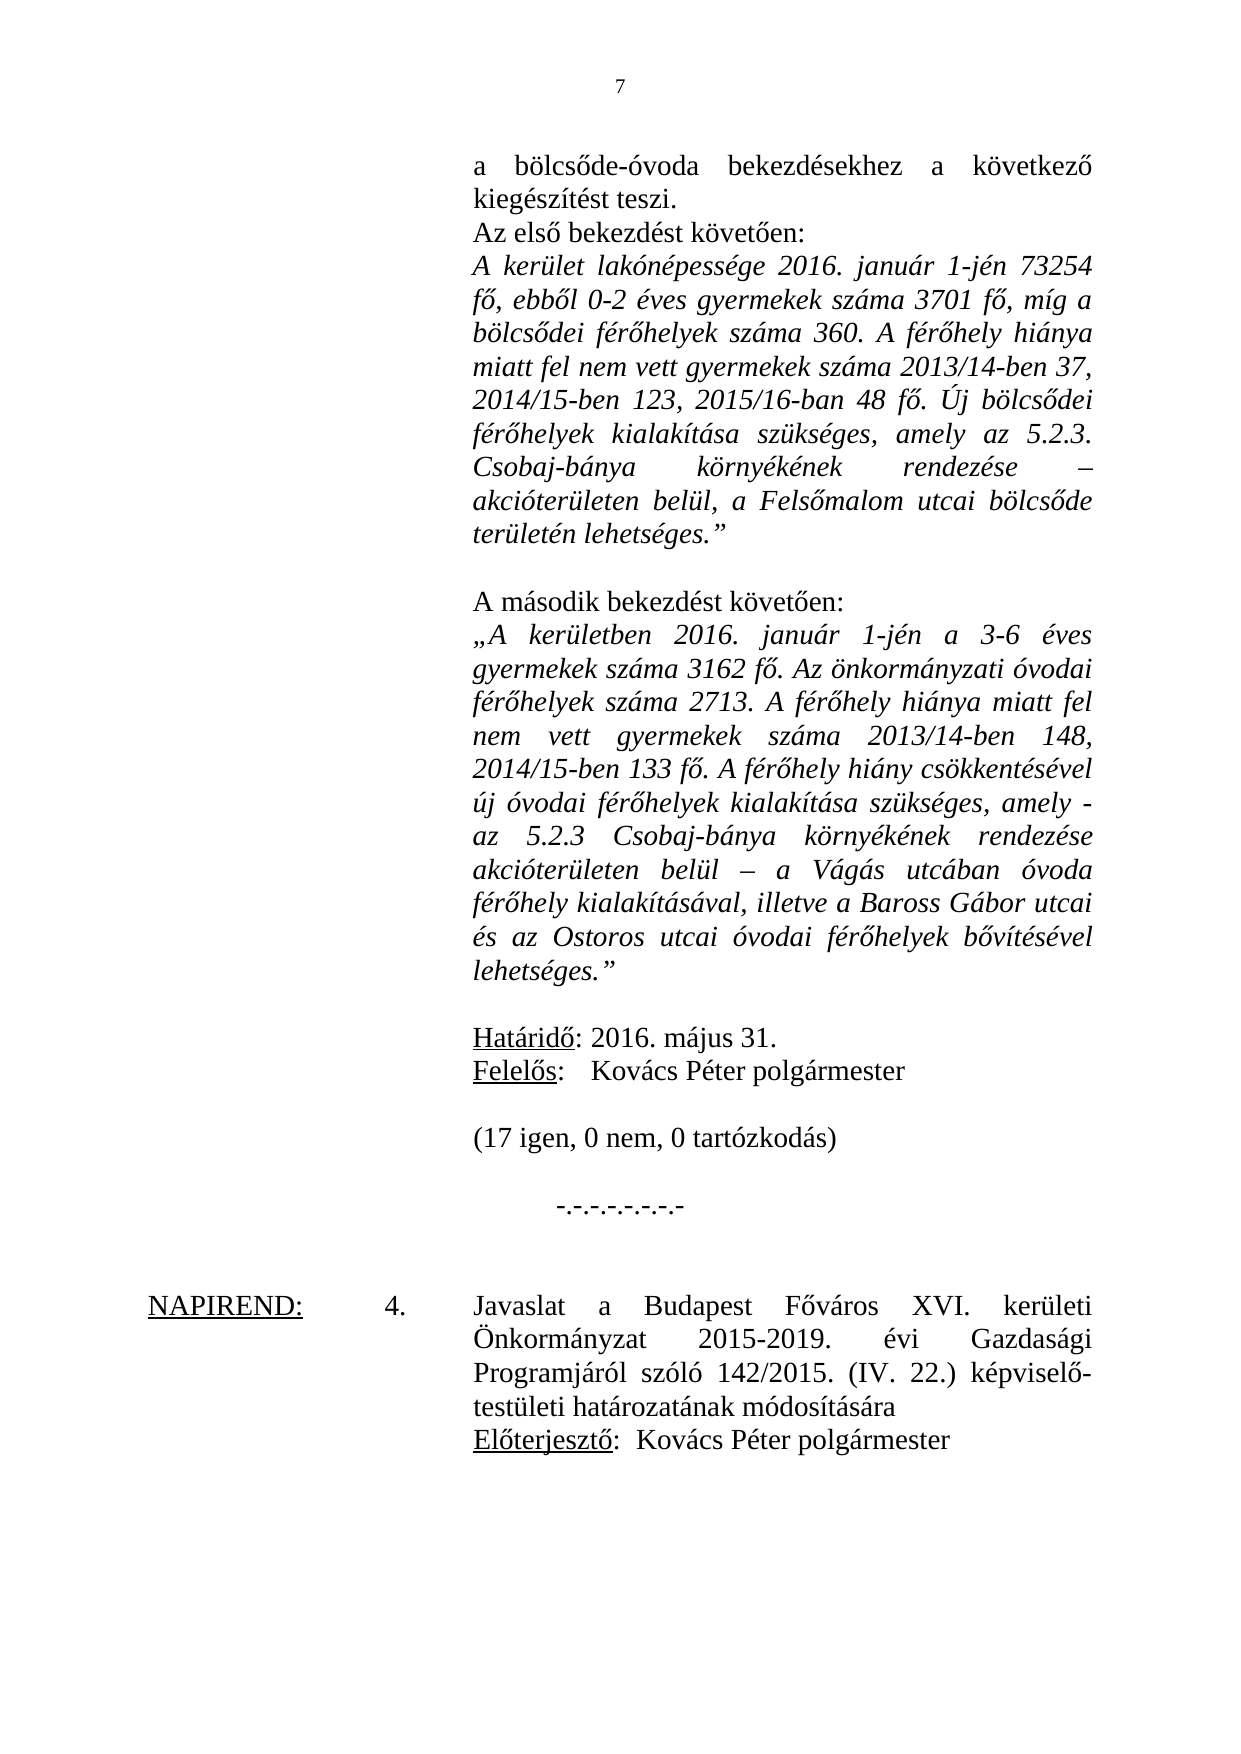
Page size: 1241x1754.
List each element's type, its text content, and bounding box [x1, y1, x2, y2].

text (17 igen, 0 nem, 0 tartózkodás) [148, 1120, 1093, 1154]
text A második bekezdést követően: [472, 584, 1093, 617]
text Előterjesztő: Kovács Péter polgármester [473, 1422, 1093, 1456]
text A kerület lakónépessége 2016. január 1-jén 73254 fő, ebből 0-2 éves gyermekek száma 3701 fő, míg a bölcsődei férőhelyek száma 360. A férőhely hiánya miatt fel nem vett gyermekek száma 2013/14-ben 37, 2014/15-ben 123, 2015/16-ban 48 fő. Új bölcsődei férőhelyek kialakítása szükséges, amely az 5.2.3. Csobaj-bánya környékének rendezése – akcióterületen belül, a Felsőmalom utcai bölcsőde területén lehetséges.” [472, 248, 1093, 550]
text -.-.-.-.-.-.-.- [148, 1187, 1093, 1221]
text „A kerületben 2016. január 1-jén a 3-6 éves gyermekek száma 3162 fő. Az önkormányzati óvodai férőhelyek száma 2713. A férőhely hiánya miatt fel nem vett gyermekek száma 2013/14-ben 148, 2014/15-ben 133 fő. A férőhely hiány csökkentésével új óvodai férőhelyek kialakítása szükséges, amely - az 5.2.3 Csobaj-bánya környékének rendezése akcióterületen belül – a Vágás utcában óvoda férőhely kialakításával, illetve a Baross Gábor utcai és az Ostoros utcai óvodai férőhelyek bővítésével lehetséges.” [472, 617, 1093, 986]
text Felelős: Kovács Péter polgármester [472, 1053, 1093, 1087]
text Határidő: 2016. május 31. [472, 1020, 1093, 1053]
text Az első bekezdést követően: [472, 215, 1093, 248]
subtitle NAPIREND: 4. Javaslat a Budapest Főváros XVI. kerületi Önkormányzat 2015-2019. évi Gazdasági Programjáról szóló 142/2015. (IV. 22.) képviselő-testületi határozatának módosítására [148, 1288, 1093, 1422]
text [148, 148, 1093, 215]
